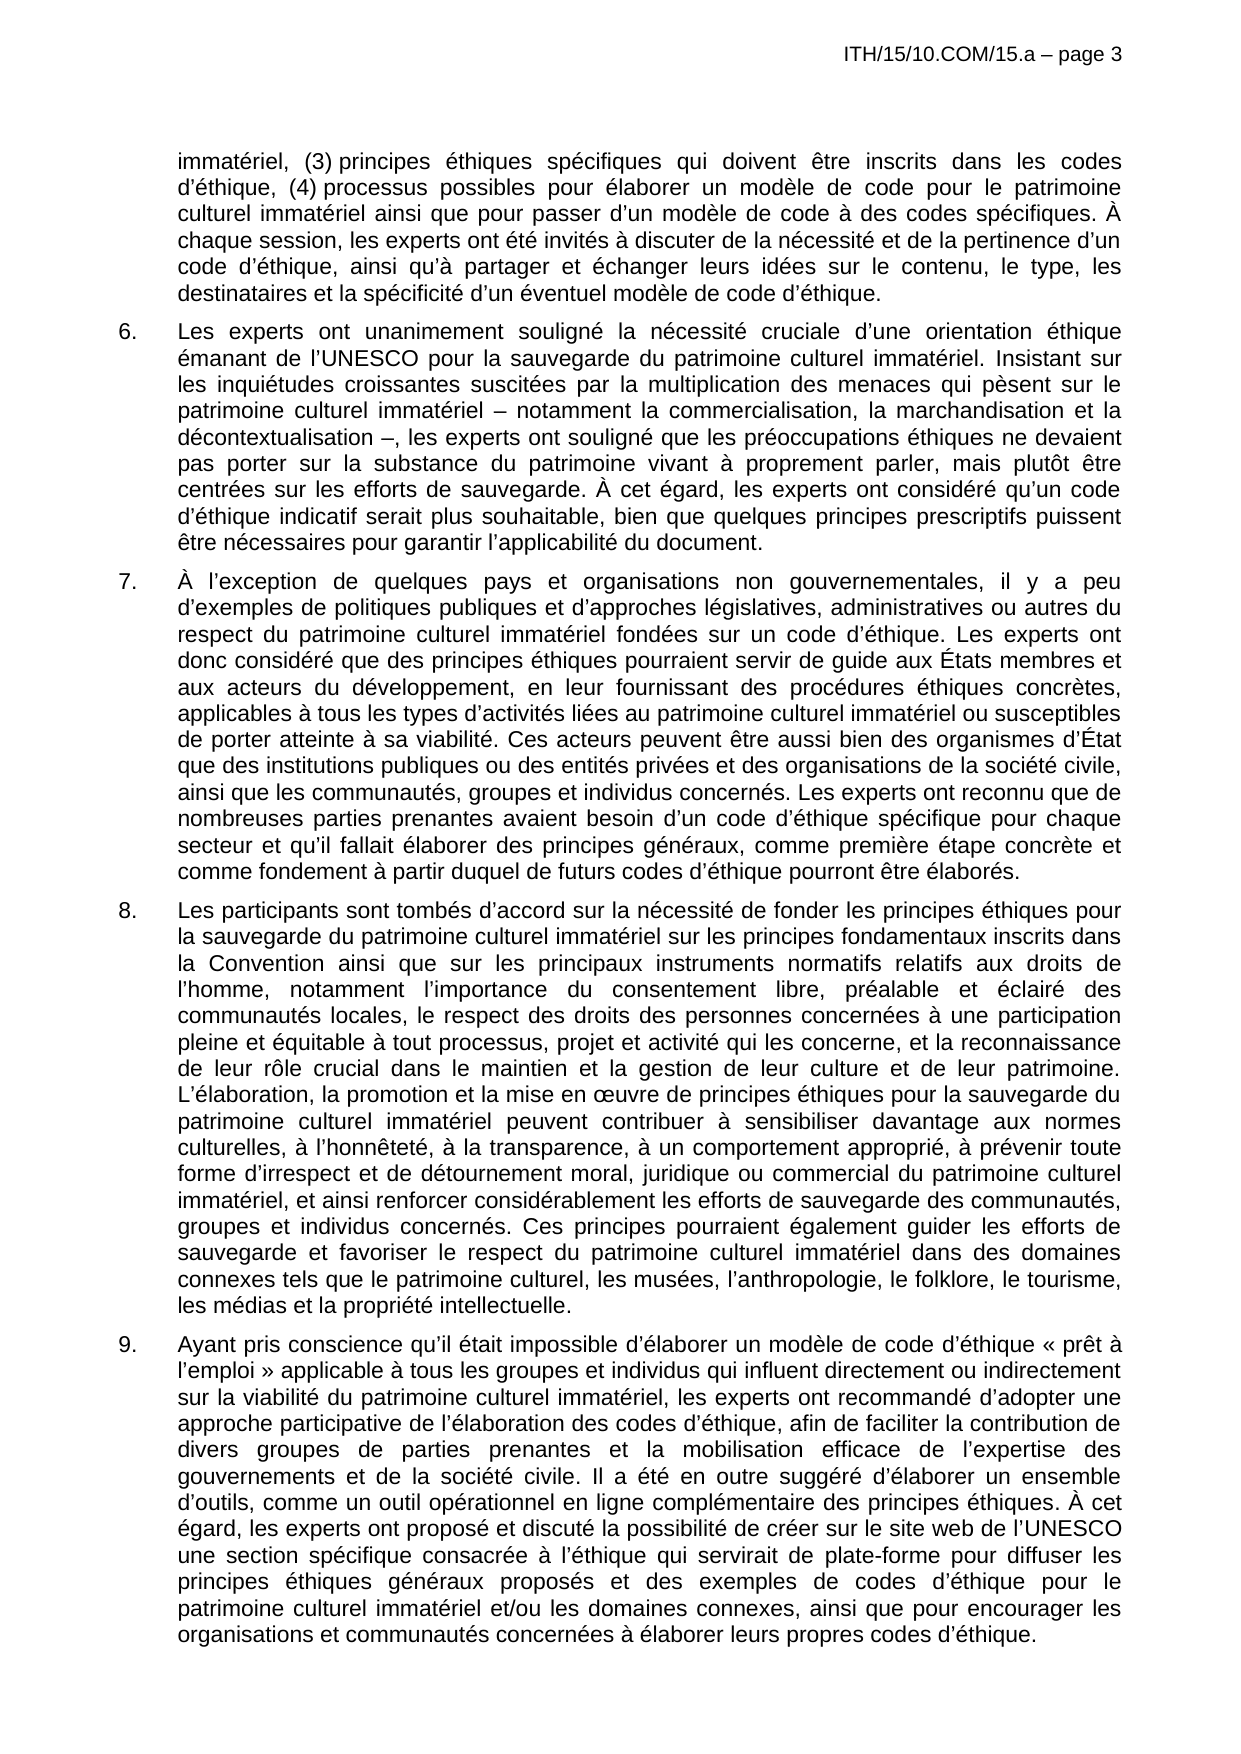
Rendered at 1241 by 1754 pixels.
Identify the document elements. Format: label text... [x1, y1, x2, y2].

text Les participants sont tombés d’accord sur la nécessité de fonder les principes éthiques pour la sauvegarde du patrimoine culturel immatériel sur les principes fondamentaux inscrits dans la Convention ainsi que sur les principaux instruments normatifs relatifs aux droits de l’homme, notamment l’importance du consentement libre, préalable et éclairé des communautés locales, le respect des droits des personnes concernées à une participation pleine et équitable à tout processus, projet et activité qui les concerne, et la reconnaissance de leur rôle crucial dans le maintien et la gestion de leur culture et de leur patrimoine. L’élaboration, la promotion et la mise en œuvre de principes éthiques pour la sauvegarde du patrimoine culturel immatériel peuvent contribuer à sensibiliser davantage aux normes culturelles, à l’honnêteté, à la transparence, à un comportement approprié, à prévenir toute forme d’irrespect et de détournement moral, juridique ou commercial du patrimoine culturel immatériel, et ainsi renforcer considérablement les efforts de sauvegarde des communautés, groupes et individus concernés. Ces principes pourraient également guider les efforts de sauvegarde et favoriser le respect du patrimoine culturel immatériel dans des domaines connexes tels que le patrimoine culturel, les musées, l’anthropologie, le folklore, le tourisme, les médias et la propriété intellectuelle. [118, 897, 1122, 1318]
text À l’exception de quelques pays et organisations non gouvernementales, il y a peu d’exemples de politiques publiques et d’approches législatives, administratives ou autres du respect du patrimoine culturel immatériel fondées sur un code d’éthique. Les experts ont donc considéré que des principes éthiques pourraient servir de guide aux États membres et aux acteurs du développement, en leur fournissant des procédures éthiques concrètes, applicables à tous les types d’activités liées au patrimoine culturel immatériel ou susceptibles de porter atteinte à sa viabilité. Ces acteurs peuvent être aussi bien des organismes d’État que des institutions publiques ou des entités privées et des organisations de la société civile, ainsi que les communautés, groupes et individus concernés. Les experts ont reconnu que de nombreuses parties prenantes avaient besoin d’un code d’éthique spécifique pour chaque secteur et qu’il fallait élaborer des principes généraux, comme première étape concrète et comme fondement à partir duquel de futurs codes d’éthique pourront être élaborés. [118, 568, 1122, 884]
text Les experts ont unanimement souligné la nécessité cruciale d’une orientation éthique émanant de l’UNESCO pour la sauvegarde du patrimoine culturel immatériel. Insistant sur les inquiétudes croissantes suscitées par la multiplication des menaces qui pèsent sur le patrimoine culturel immatériel – notamment la commercialisation, la marchandisation et la décontextualisation –, les experts ont souligné que les préoccupations éthiques ne devaient pas porter sur la substance du patrimoine vivant à proprement parler, mais plutôt être centrées sur les efforts de sauvegarde. À cet égard, les experts ont considéré qu’un code d’éthique indicatif serait plus souhaitable, bien que quelques principes prescriptifs puissent être nécessaires pour garantir l’applicabilité du document. [118, 318, 1122, 556]
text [118, 148, 1122, 306]
text Ayant pris conscience qu’il était impossible d’élaborer un modèle de code d’éthique « prêt à l’emploi » applicable à tous les groupes et individus qui influent directement ou indirectement sur la viabilité du patrimoine culturel immatériel, les experts ont recommandé d’adopter une approche participative de l’élaboration des codes d’éthique, afin de faciliter la contribution de divers groupes de parties prenantes et la mobilisation efficace de l’expertise des gouvernements et de la société civile. Il a été en outre suggéré d’élaborer un ensemble d’outils, comme un outil opérationnel en ligne complémentaire des principes éthiques. À cet égard, les experts ont proposé et discuté la possibilité de créer sur le site web de l’UNESCO une section spécifique consacrée à l’éthique qui servirait de plate-forme pour diffuser les principes éthiques généraux proposés et des exemples de codes d’éthique pour le patrimoine culturel immatériel et/ou les domaines connexes, ainsi que pour encourager les organisations et communautés concernées à élaborer leurs propres codes d’éthique. [118, 1331, 1122, 1647]
